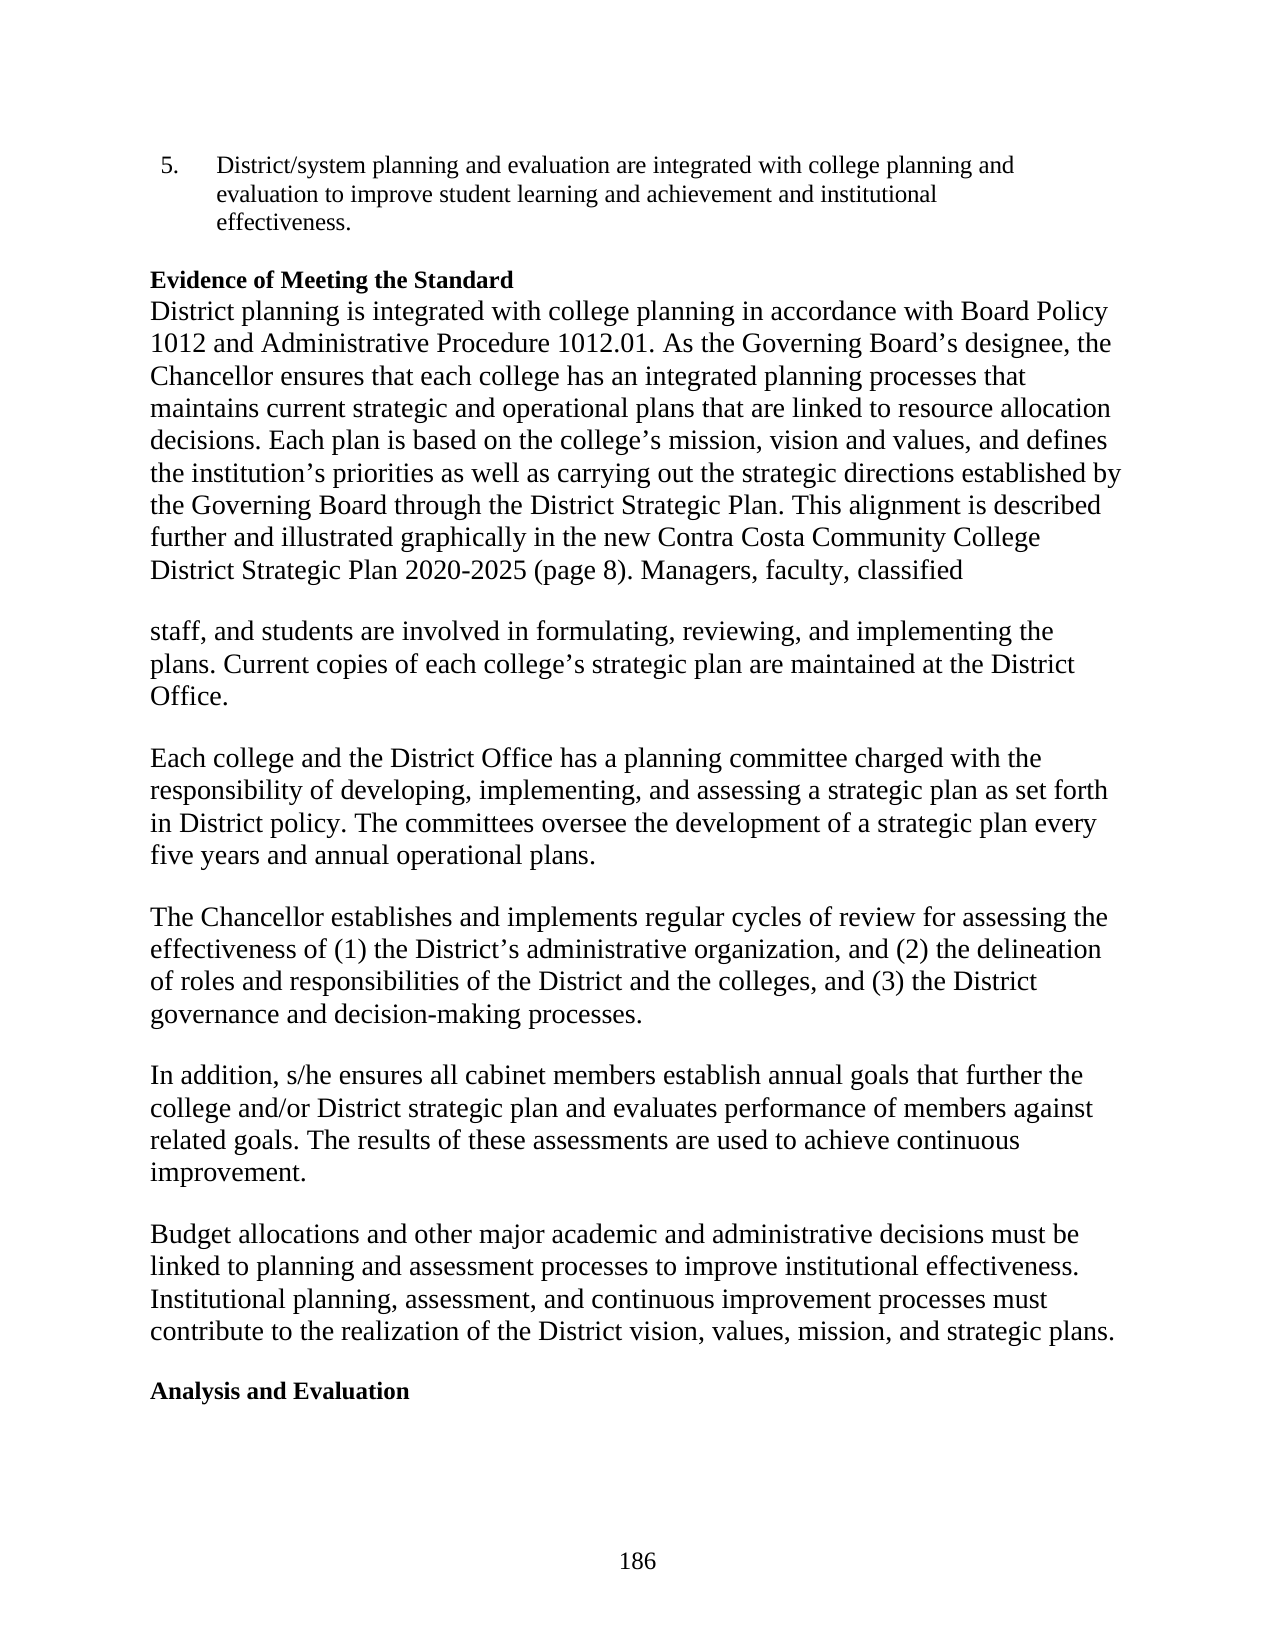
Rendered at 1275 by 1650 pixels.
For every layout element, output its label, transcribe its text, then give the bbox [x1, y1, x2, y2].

text In addition, s/he ensures all cabinet members establish annual goals that further the college and/or District strategic plan and evaluates performance of members against related goals. The results of these assessments are used to achieve continuous improvement. [150, 1058, 1125, 1188]
text staff, and students are involved in formulating, reviewing, and implementing the plans. Current copies of each college’s strategic plan are maintained at the District Office. [150, 614, 1125, 712]
text Each college and the District Office has a planning committee charged with the responsibility of developing, implementing, and assessing a strategic plan as set forth in District policy. The committees oversee the development of a strategic plan every five years and annual operational plans. [150, 741, 1125, 870]
list District/system planning and evaluation are integrated with college planning and evaluation to improve student learning and achievement and institutional effectiveness. [160, 150, 1083, 236]
text Analysis and Evaluation [150, 1376, 1125, 1404]
text Budget allocations and other major academic and administrative decisions must be linked to planning and assessment processes to improve institutional effectiveness. Institutional planning, assessment, and continuous improvement processes must contribute to the realization of the District vision, values, mission, and strategic plans. [150, 1217, 1125, 1347]
text The Chancellor establishes and implements regular cycles of review for assessing the effectiveness of (1) the District’s administrative organization, and (2) the delineation of roles and responsibilities of the District and the colleges, and (3) the District governance and decision-making processes. [150, 899, 1125, 1029]
text Evidence of Meeting the Standard [150, 265, 1125, 294]
text District planning is integrated with college planning in accordance with Board Policy 1012 and Administrative Procedure 1012.01. As the Governing Board’s designee, the Chancellor ensures that each college has an integrated planning processes that maintains current strategic and operational plans that are linked to resource allocation decisions. Each plan is based on the college’s mission, vision and values, and defines the institution’s priorities as well as carrying out the strategic directions established by the Governing Board through the District Strategic Plan. This alignment is described further and illustrated graphically in the new Contra Costa Community College District Strategic Plan 2020-2025 (page 8). Managers, faculty, classified [150, 294, 1125, 585]
